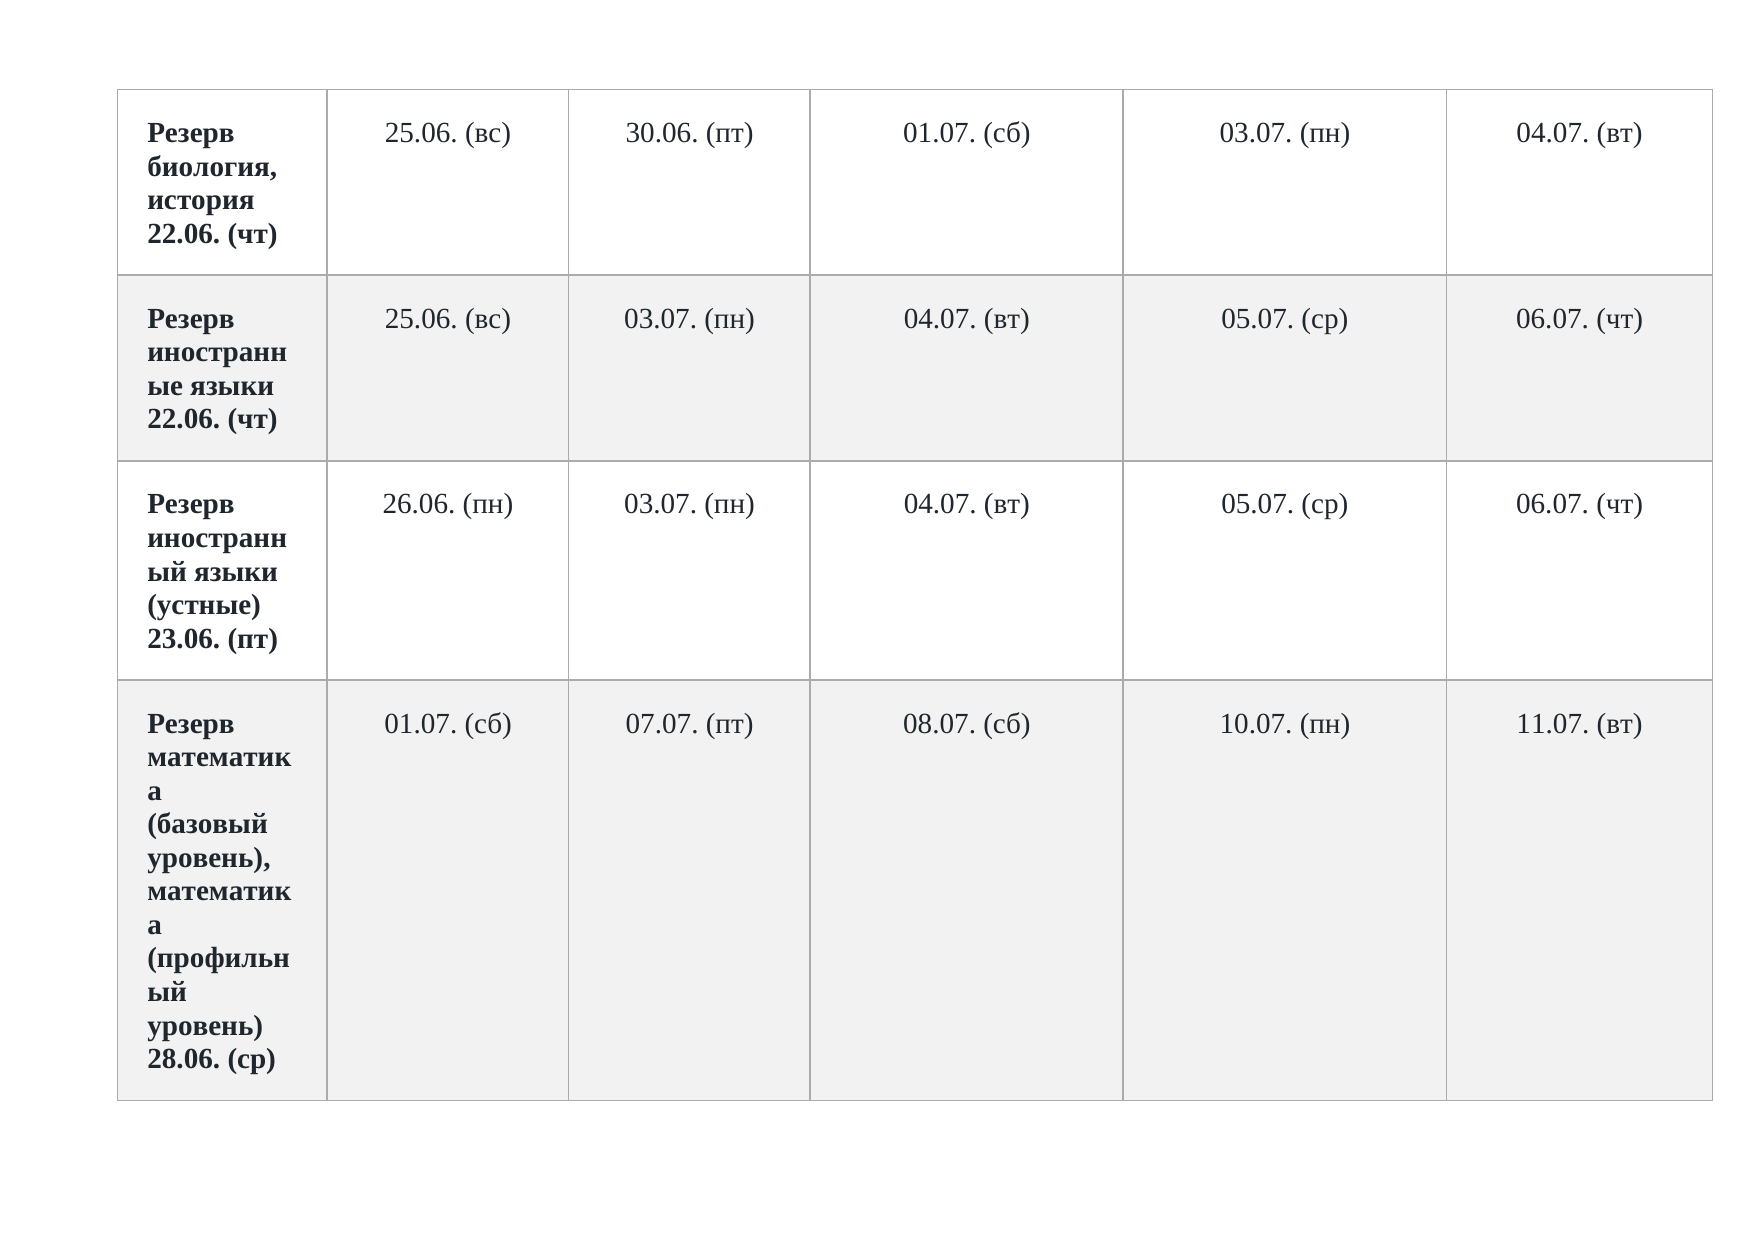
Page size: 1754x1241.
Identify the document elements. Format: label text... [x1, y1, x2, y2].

table_cell 06.07. (чт) [1447, 276, 1712, 460]
table_cell 04.07. (вт) [811, 462, 1122, 679]
table_cell Резерв иностранные языки 22.06. (чт) [118, 276, 326, 460]
table_cell 30.06. (пт) [569, 90, 809, 274]
table_cell 25.06. (вс) [328, 276, 568, 460]
table_cell 01.07. (сб) [328, 681, 568, 1100]
table_cell 26.06. (пн) [328, 462, 568, 679]
table_cell 07.07. (пт) [569, 681, 809, 1100]
table_cell 01.07. (сб) [811, 90, 1122, 274]
table_cell 10.07. (пн) [1124, 681, 1446, 1100]
table_cell 06.07. (чт) [1447, 462, 1712, 679]
table_cell 03.07. (пн) [1124, 90, 1446, 274]
table_cell 03.07. (пн) [569, 276, 809, 460]
table_cell 05.07. (ср) [1124, 462, 1446, 679]
table_cell Резерв математика (базовый уровень), математика (профильный уровень) 28.06. (ср) [118, 681, 326, 1100]
table_cell Резерв иностранный языки (устные) 23.06. (пт) [118, 462, 326, 679]
table_cell 11.07. (вт) [1447, 681, 1712, 1100]
table_cell 25.06. (вс) [328, 90, 568, 274]
table_cell 05.07. (ср) [1124, 276, 1446, 460]
table_cell 03.07. (пн) [569, 462, 809, 679]
table_cell 04.07. (вт) [1447, 90, 1712, 274]
table_cell 04.07. (вт) [811, 276, 1122, 460]
table_cell Резерв биология, история 22.06. (чт) [118, 90, 326, 274]
table_cell 08.07. (сб) [811, 681, 1122, 1100]
